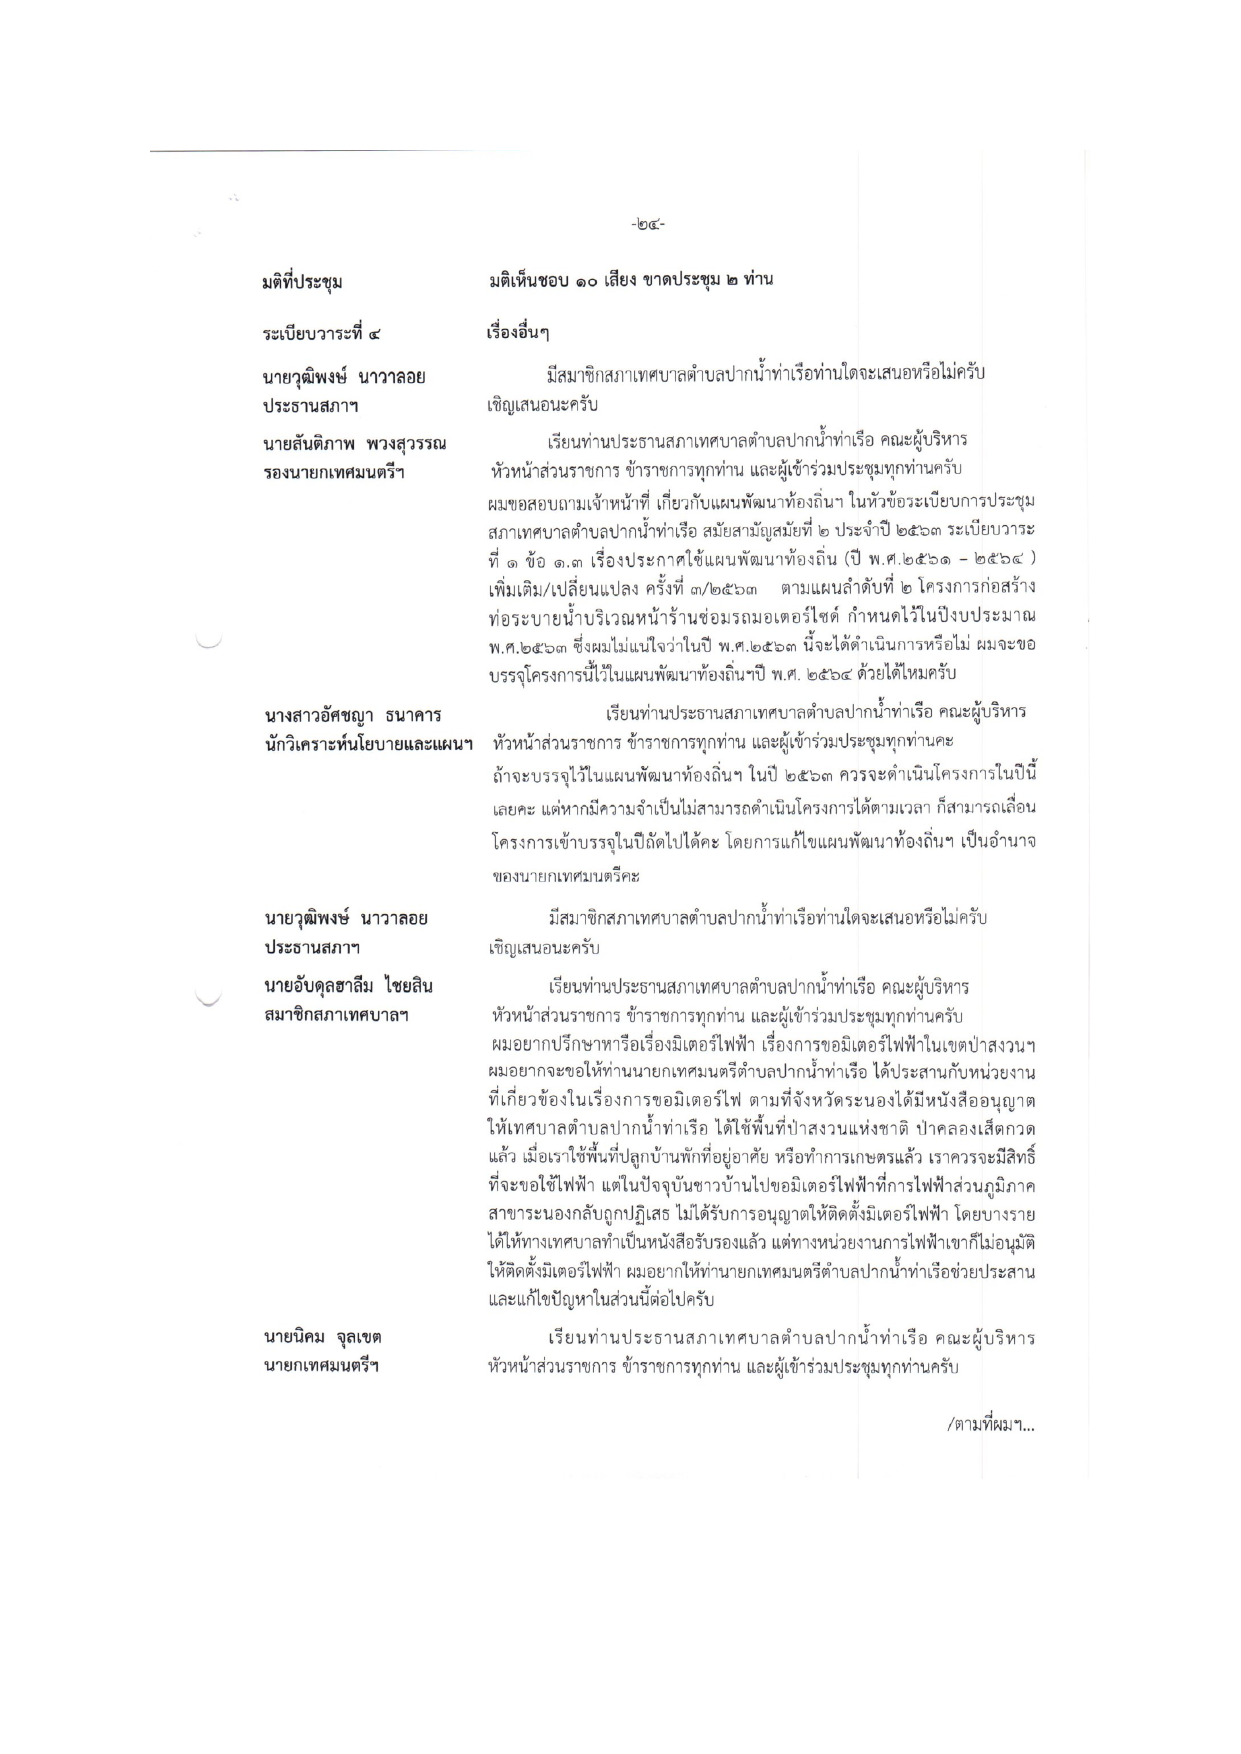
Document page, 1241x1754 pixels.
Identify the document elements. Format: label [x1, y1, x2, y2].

picture [150, 150, 1091, 1479]
